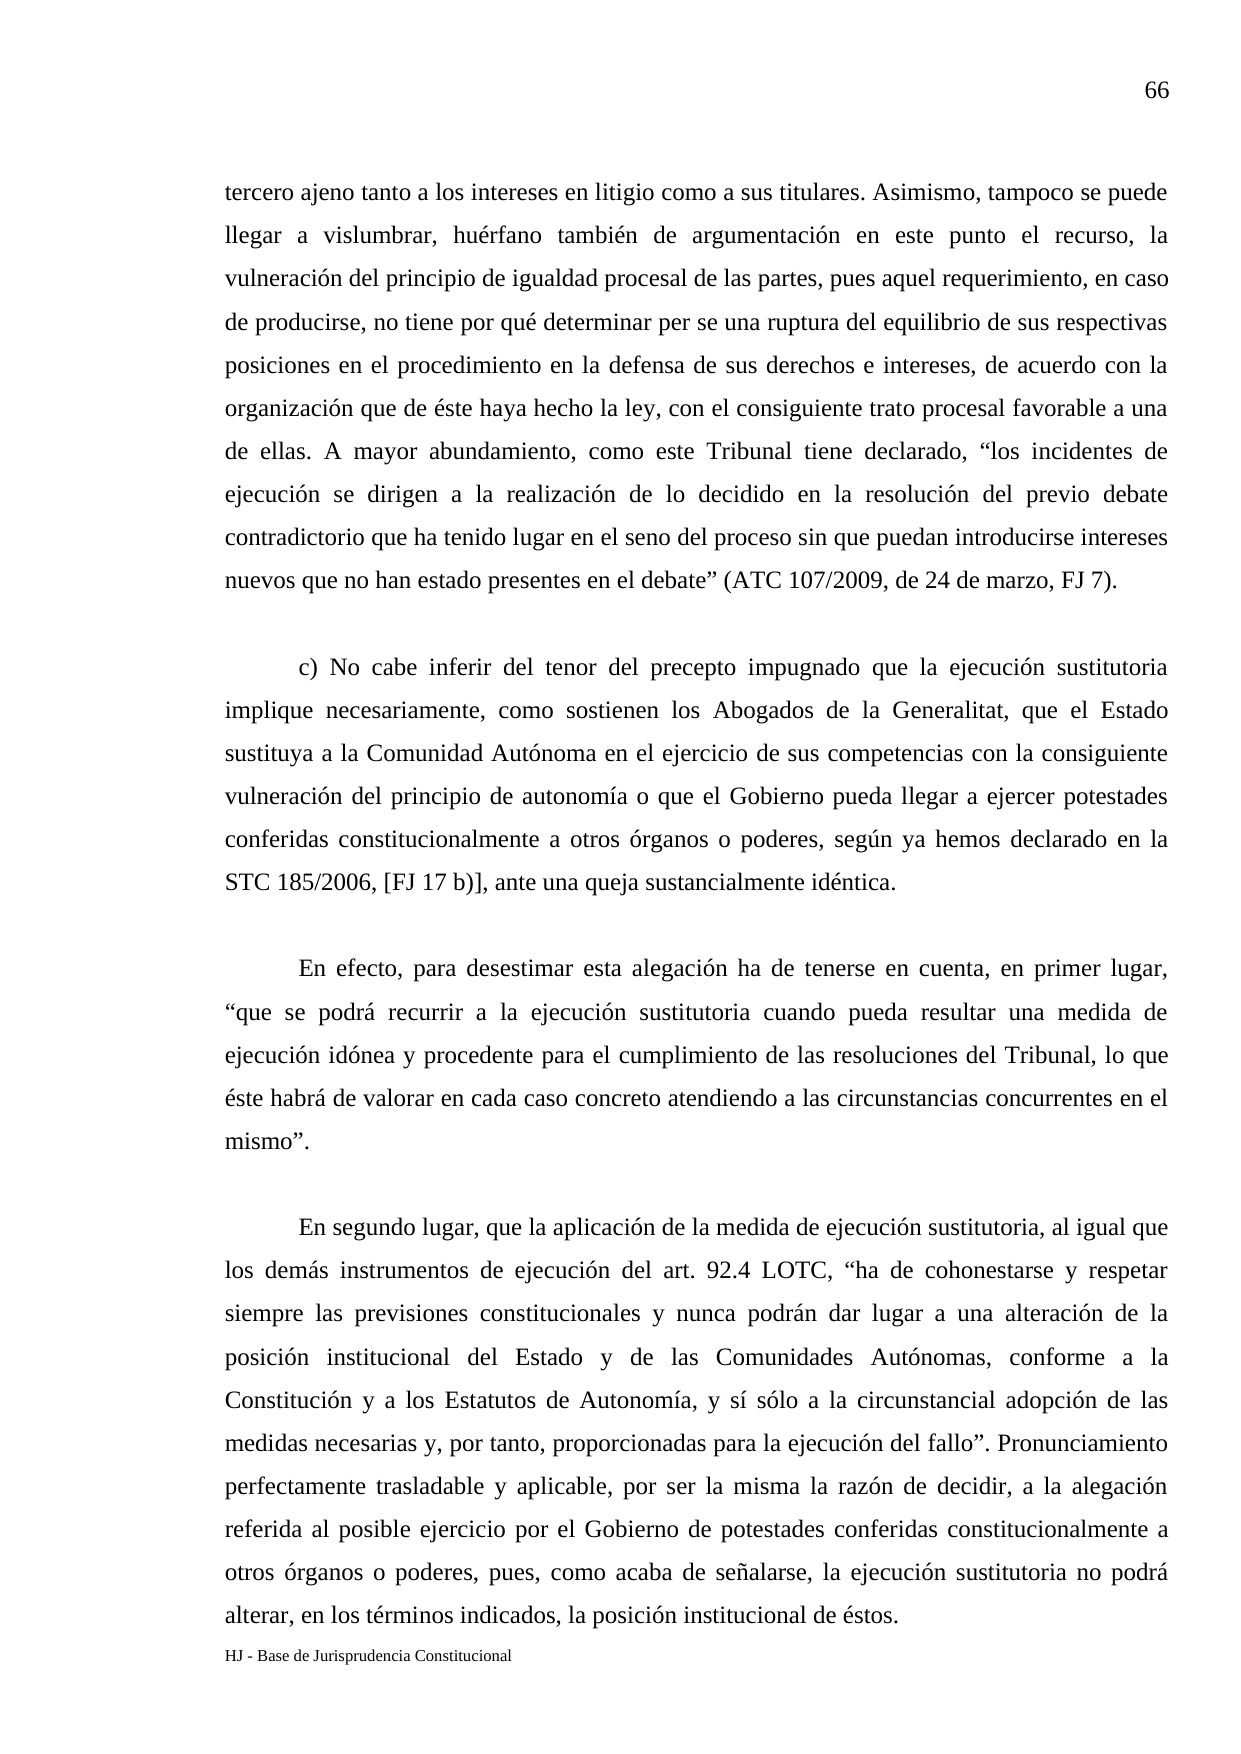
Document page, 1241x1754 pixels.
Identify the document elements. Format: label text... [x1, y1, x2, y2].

text c) No cabe inferir del tenor del precepto impugnado que la ejecución sustitutoria implique necesariamente, como sostienen los Abogados de la Generalitat, que el Estado sustituya a la Comunidad Autónoma en el ejercicio de sus competencias con la consiguiente vulneración del principio de autonomía o que el Gobierno pueda llegar a ejercer potestades conferidas constitucionalmente a otros órganos o poderes, según ya hemos declarado en la STC 185/2006, [FJ 17 b)], ante una queja sustancialmente idéntica. [224, 652, 1169, 896]
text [224, 177, 1169, 594]
text En efecto, para desestimar esta alegación ha de tenerse en cuenta, en primer lugar, “que se podrá recurrir a la ejecución sustitutoria cuando pueda resultar una medida de ejecución idónea y procedente para el cumplimiento de las resoluciones del Tribunal, lo que éste habrá de valorar en cada caso concreto atendiendo a las circunstancias concurrentes en el mismo”. [224, 953, 1169, 1155]
text En segundo lugar, que la aplicación de la medida de ejecución sustitutoria, al igual que los demás instrumentos de ejecución del art. 92.4 LOTC, “ha de cohonestarse y respetar siempre las previsiones constitucionales y nunca podrán dar lugar a una alteración de la posición institucional del Estado y de las Comunidades Autónomas, conforme a la Constitución y a los Estatutos de Autonomía, y sí sólo a la circunstancial adopción de las medidas necesarias y, por tanto, proporcionadas para la ejecución del fallo”. Pronunciamiento perfectamente trasladable y aplicable, por ser la misma la razón de decidir, a la alegación referida al posible ejercicio por el Gobierno de potestades conferidas constitucionalmente a otros órganos o poderes, pues, como acaba de señalarse, la ejecución sustitutoria no podrá alterar, en los términos indicados, la posición institucional de éstos. [224, 1212, 1169, 1629]
